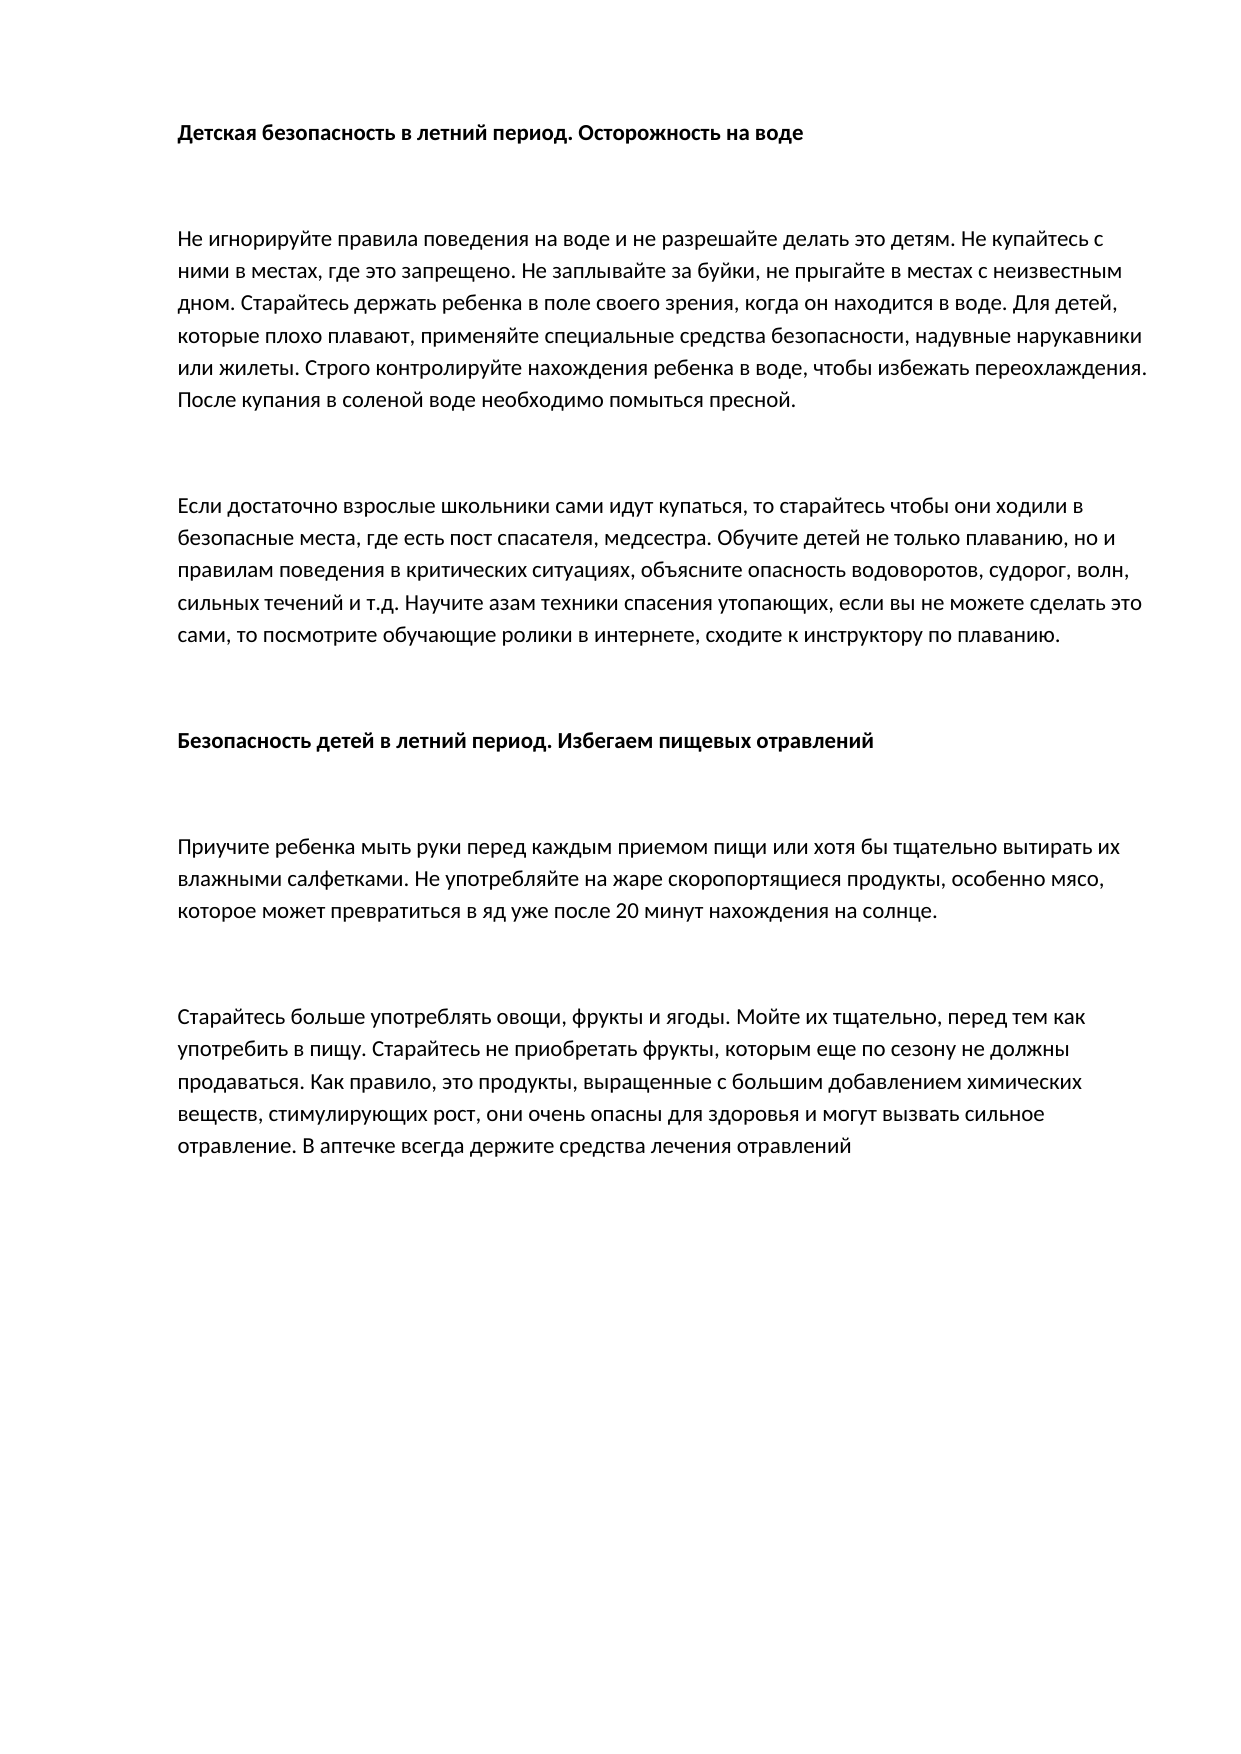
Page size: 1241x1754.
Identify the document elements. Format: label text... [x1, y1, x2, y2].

text Детская безопасность в летний период. Осторожность на воде [177, 118, 1152, 146]
text Если достаточно взрослые школьники сами идут купаться, то старайтесь чтобы они ходили в безопасные места, где есть пост спасателя, медсестра. Обучите детей не только плаванию, но и правилам поведения в критических ситуациях, объясните опасность водоворотов, судорог, волн, сильных течений и т.д. Научите азам техники спасения утопающих, если вы не можете сделать это сами, то посмотрите обучающие ролики в интернете, сходите к инструктору по плаванию. [177, 491, 1152, 648]
text Старайтесь больше употреблять овощи, фрукты и ягоды. Мойте их тщательно, перед тем как употребить в пищу. Старайтесь не приобретать фрукты, которым еще по сезону не должны продаваться. Как правило, это продукты, выращенные с большим добавлением химических веществ, стимулирующих рост, они очень опасны для здоровья и могут вызвать сильное отравление. В аптечке всегда держите средства лечения отравлений [177, 1002, 1152, 1159]
text Приучите ребенка мыть руки перед каждым приемом пищи или хотя бы тщательно вытирать их влажными салфетками. Не употребляйте на жаре скоропортящиеся продукты, особенно мясо, которое может превратиться в яд уже после 20 минут нахождения на солнце. [177, 832, 1152, 924]
text Безопасность детей в летний период. Избегаем пищевых отравлений [177, 726, 1152, 754]
text Не игнорируйте правила поведения на воде и не разрешайте делать это детям. Не купайтесь с ними в местах, где это запрещено. Не заплывайте за буйки, не прыгайте в местах с неизвестным дном. Старайтесь держать ребенка в поле своего зрения, когда он находится в воде. Для детей, которые плохо плавают, применяйте специальные средства безопасности, надувные нарукавники или жилеты. Строго контролируйте нахождения ребенка в воде, чтобы избежать переохлаждения. После купания в соленой воде необходимо помыться пресной. [177, 224, 1152, 413]
